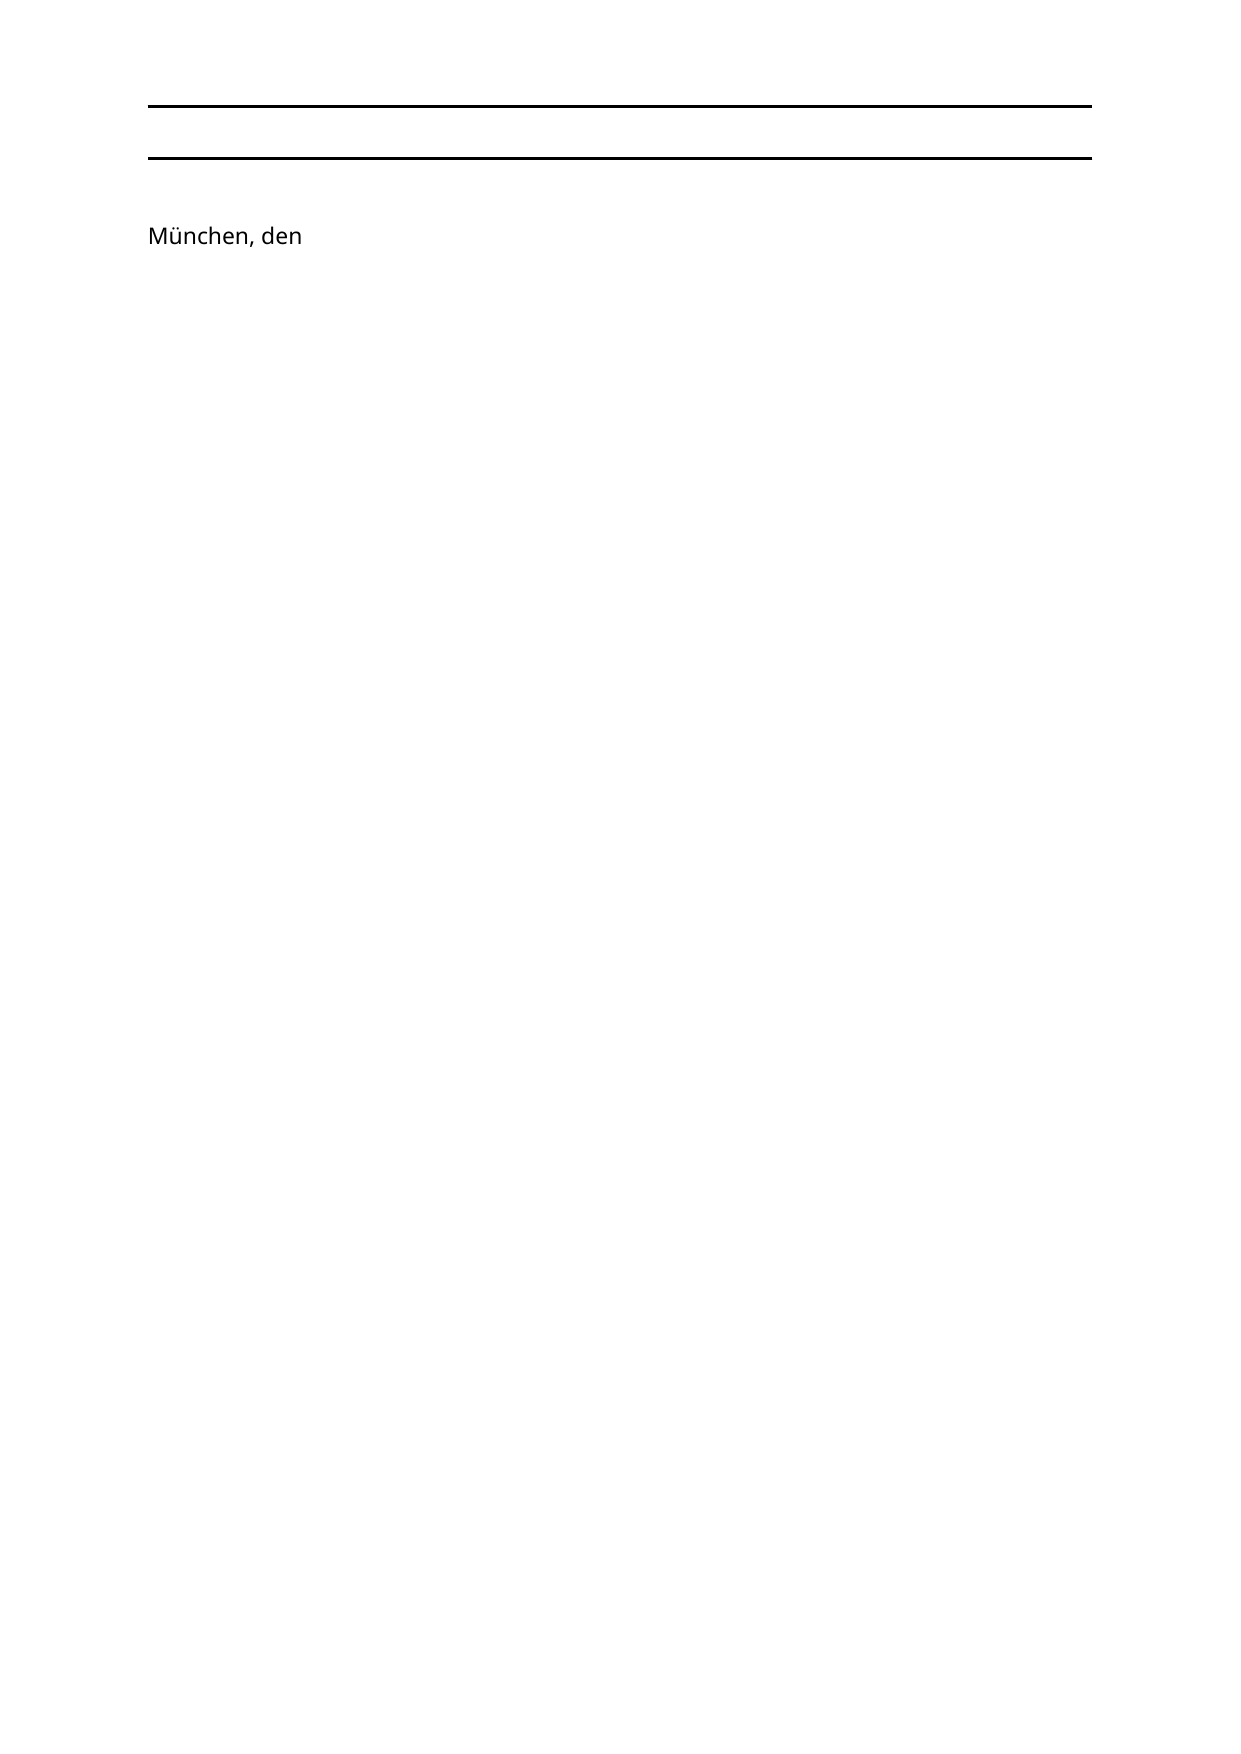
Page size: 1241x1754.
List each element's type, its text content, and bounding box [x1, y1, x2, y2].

text München, den [148, 220, 1092, 252]
